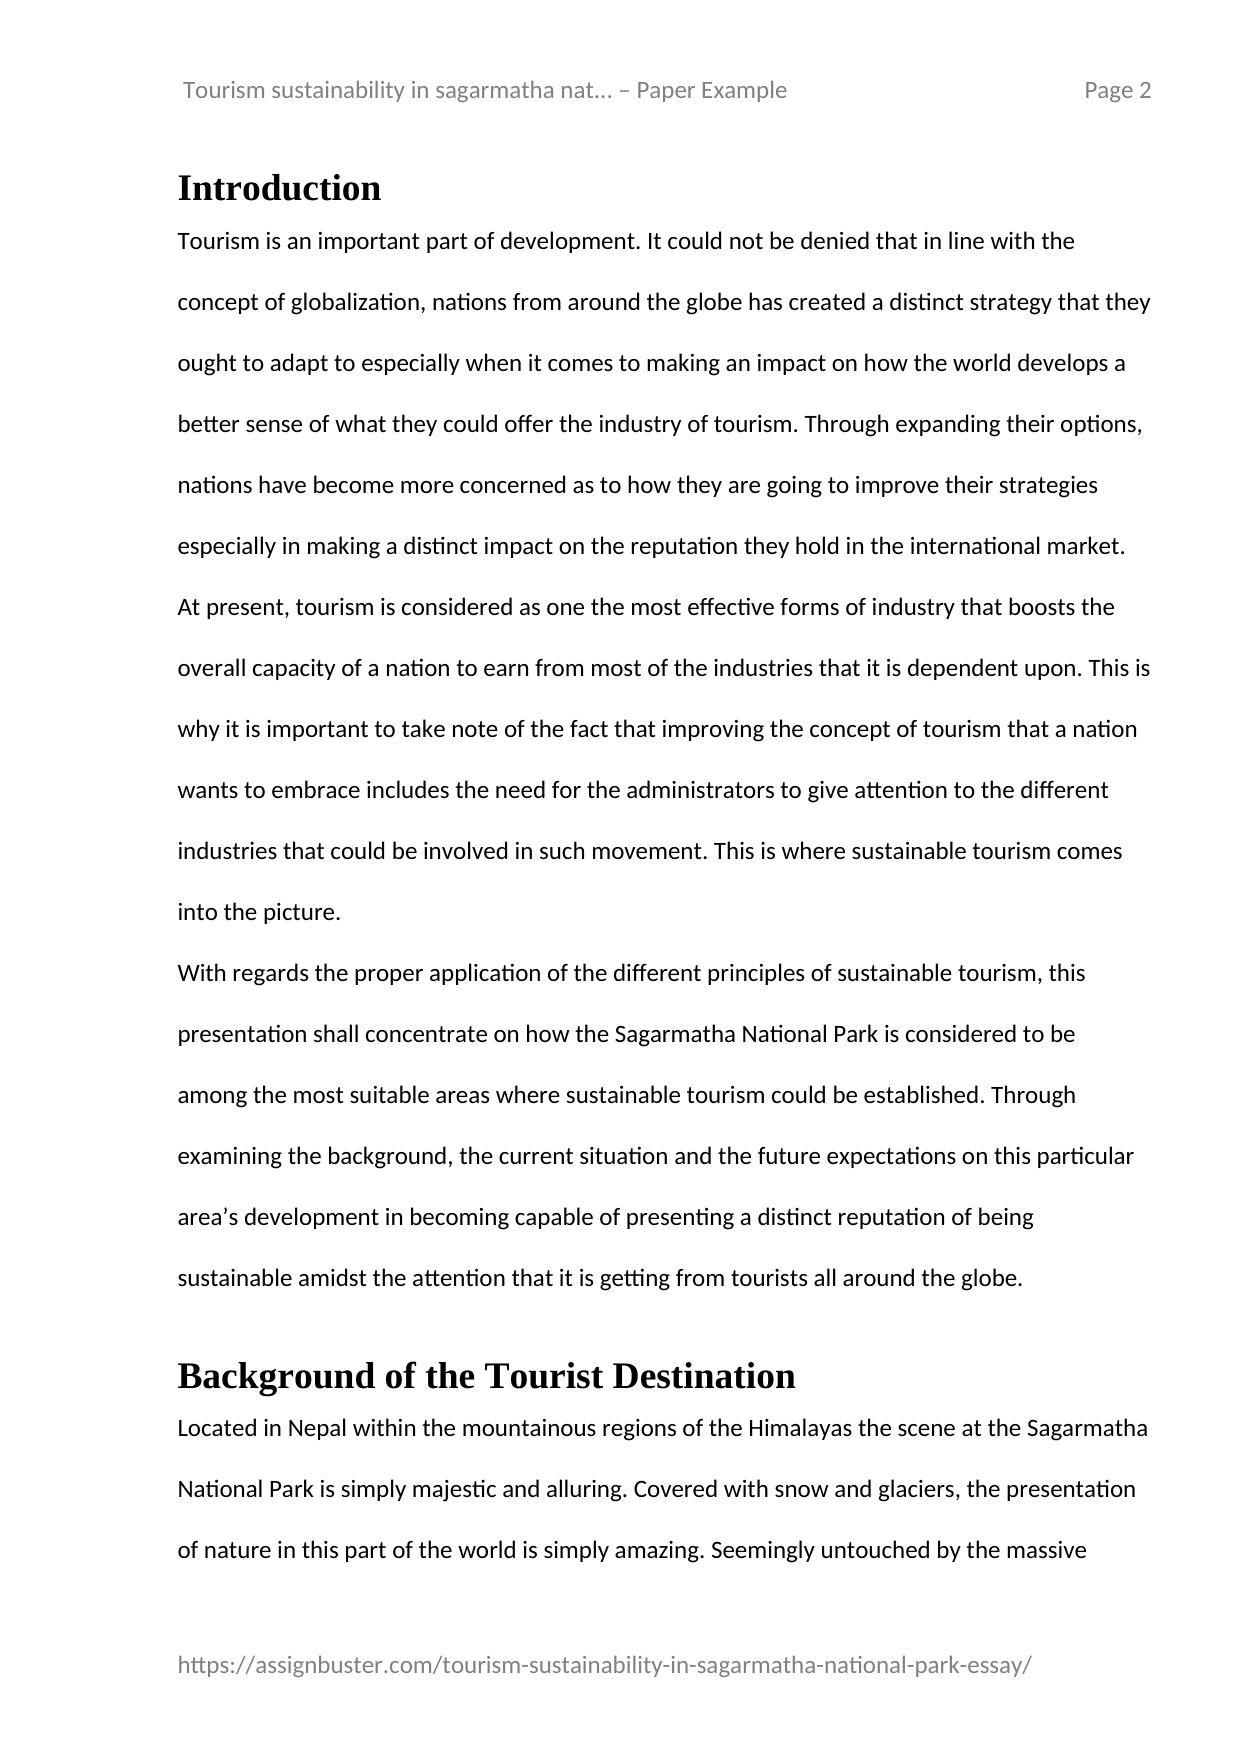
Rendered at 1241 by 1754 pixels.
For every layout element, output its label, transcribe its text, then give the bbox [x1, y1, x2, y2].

subtitle Background of the Tourist Destination [177, 1353, 1152, 1396]
text Tourism is an important part of development. It could not be denied that in line with the concept of globalization, nations from around the globe has created a distinct strategy that they ought to adapt to especially when it comes to making an impact on how the world develops a better sense of what they could offer the industry of tourism. Through expanding their options, nations have become more concerned as to how they are going to improve their strategies especially in making a distinct impact on the reputation they hold in the international market. At present, tourism is considered as one the most effective forms of industry that boosts the overall capacity of a nation to earn from most of the industries that it is dependent upon. This is why it is important to take note of the fact that improving the concept of tourism that a nation wants to embrace includes the need for the administrators to give attention to the different industries that could be involved in such movement. This is where sustainable tourism comes into the picture. With regards the proper application of the different principles of sustainable tourism, this presentation shall concentrate on how the Sagarmatha National Park is considered to be among the most suitable areas where sustainable tourism could be established. Through examining the background, the current situation and the future expectations on this particular area’s development in becoming capable of presenting a distinct reputation of being sustainable amidst the attention that it is getting from tourists all around the globe. [177, 225, 1152, 1293]
subtitle Introduction [177, 166, 1152, 209]
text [177, 1412, 1152, 1565]
